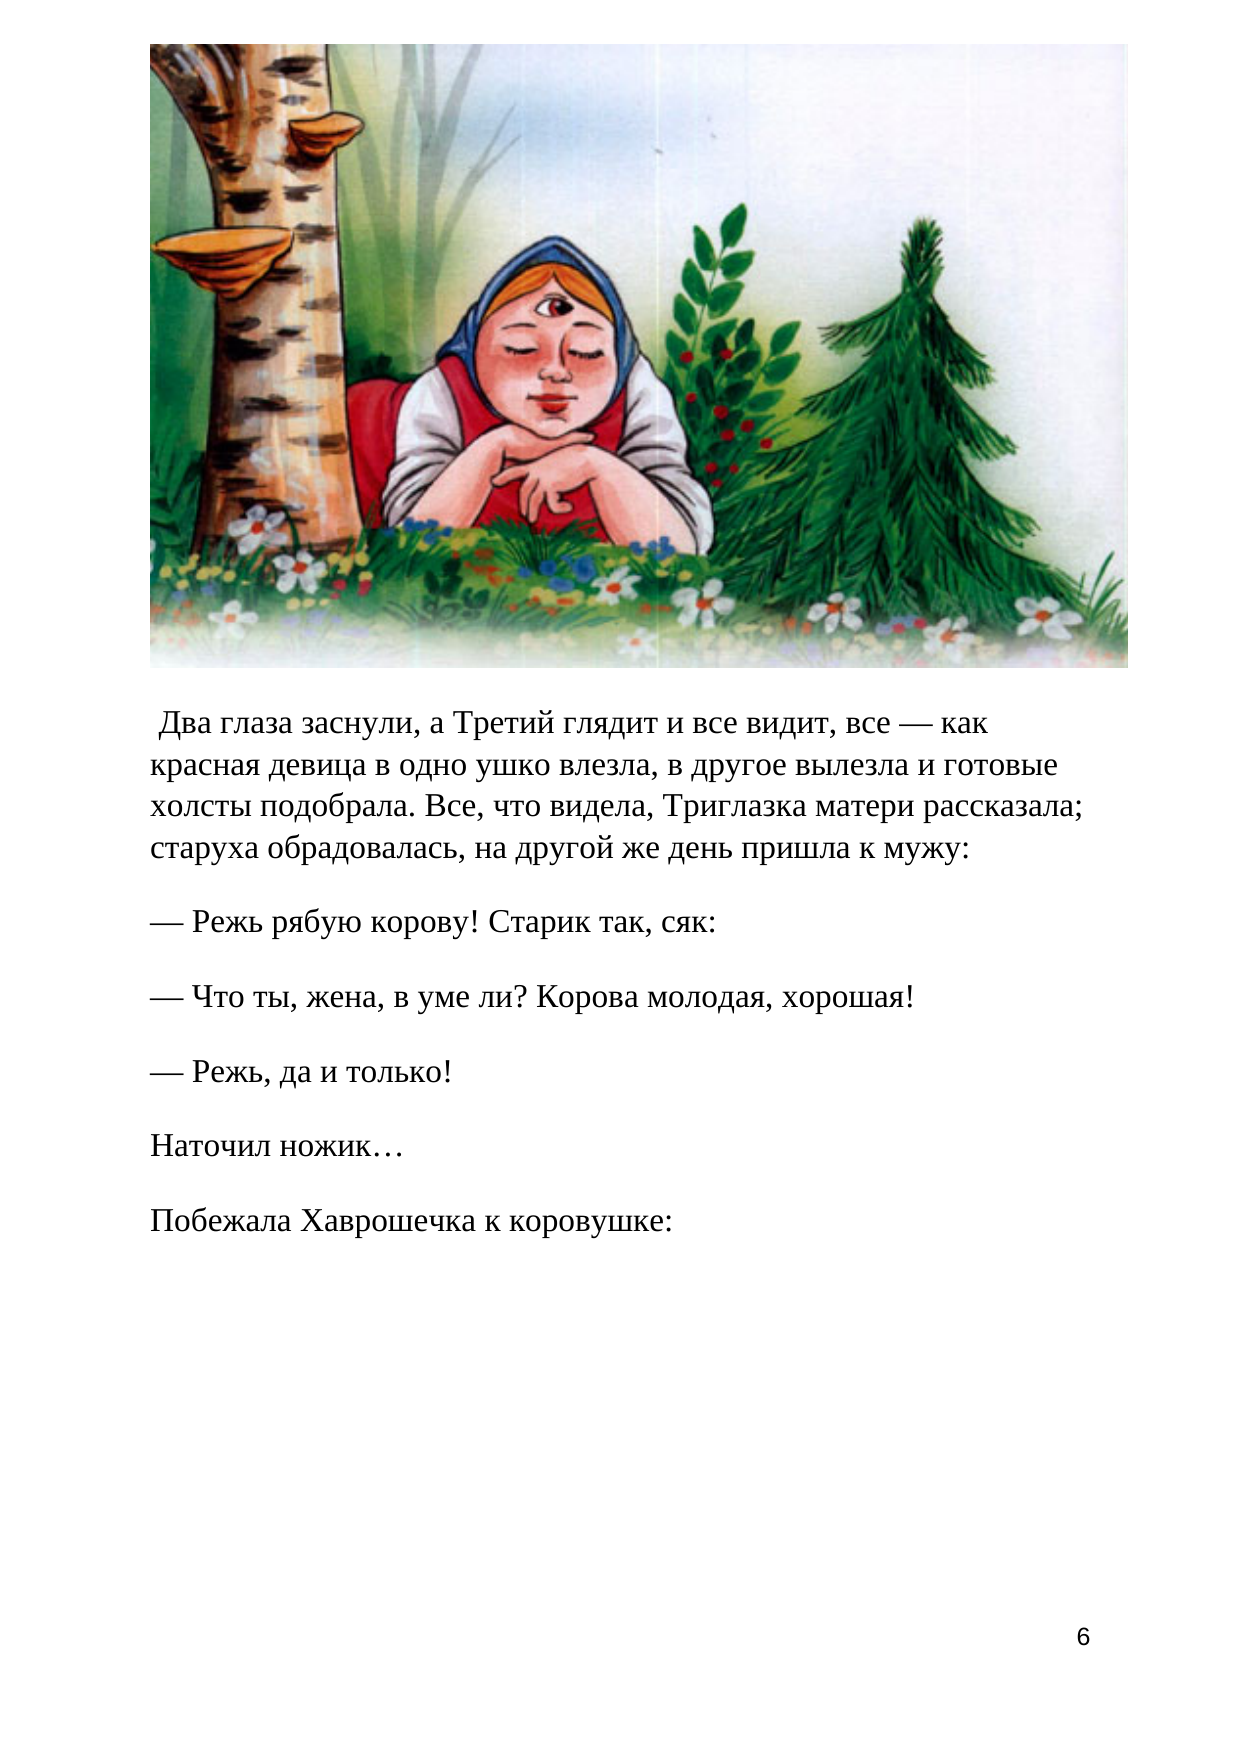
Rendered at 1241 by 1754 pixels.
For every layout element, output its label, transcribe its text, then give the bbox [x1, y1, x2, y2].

text — Что ты, жена, в уме ли? Корова молодая, хорошая! [150, 976, 1090, 1014]
text Побежала Хаврошечка к коровушке: [150, 1200, 1090, 1239]
picture [150, 44, 1128, 668]
text — Режь, да и только! [150, 1051, 1090, 1089]
text — Режь рябую корову! Старик так, сяк: [150, 902, 1090, 940]
text Наточил ножик… [150, 1126, 1090, 1164]
text Два глаза заснули, а Третий глядит и все видит, все — как красная девица в одно ушко влезла, в другое вылезла и готовые холсты подобрала. Все, что видела, Триглазка матери рассказала; старуха обрадовалась, на другой же день пришла к мужу: [150, 703, 1090, 865]
